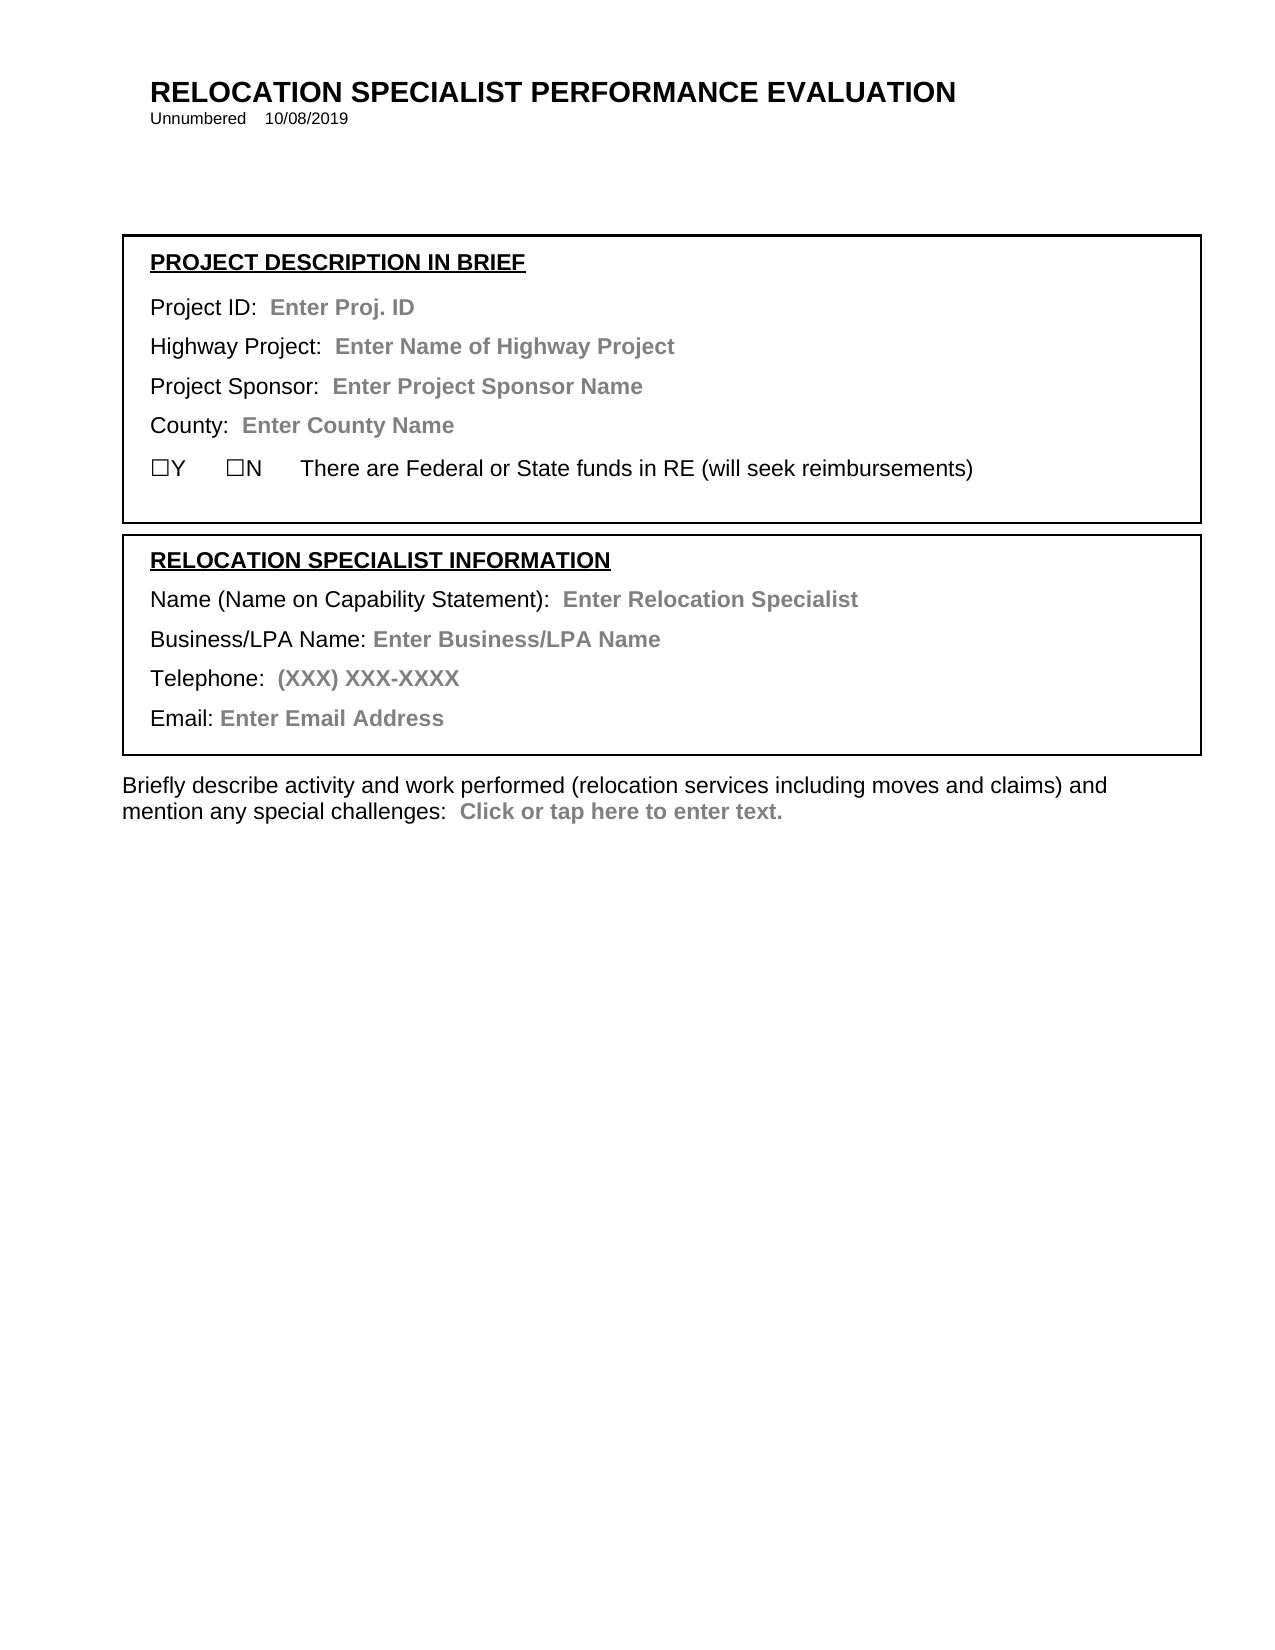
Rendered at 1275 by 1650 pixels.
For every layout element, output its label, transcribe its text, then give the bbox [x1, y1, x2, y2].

text Name (Name on Capability Statement): [150, 586, 1125, 612]
text Y N There are Federal or State funds in RE (will seek reimbursements) [150, 452, 1125, 483]
text Email: [150, 704, 1125, 731]
text Highway Project: [150, 333, 1125, 360]
text Project Sponsor: [150, 373, 1125, 399]
text Telephone: [150, 665, 1125, 691]
text Briefly describe activity and work performed (relocation services including moves and claims) and mention any special challenges: [122, 772, 1125, 825]
text Business/LPA Name: [150, 626, 1125, 652]
text County: [150, 412, 1125, 439]
text Project ID: [150, 294, 1125, 320]
list PROJECT DESCRIPTION IN BRIEF [150, 249, 1125, 275]
text RELOCATION SPECIALIST INFORMATION [150, 547, 1125, 573]
